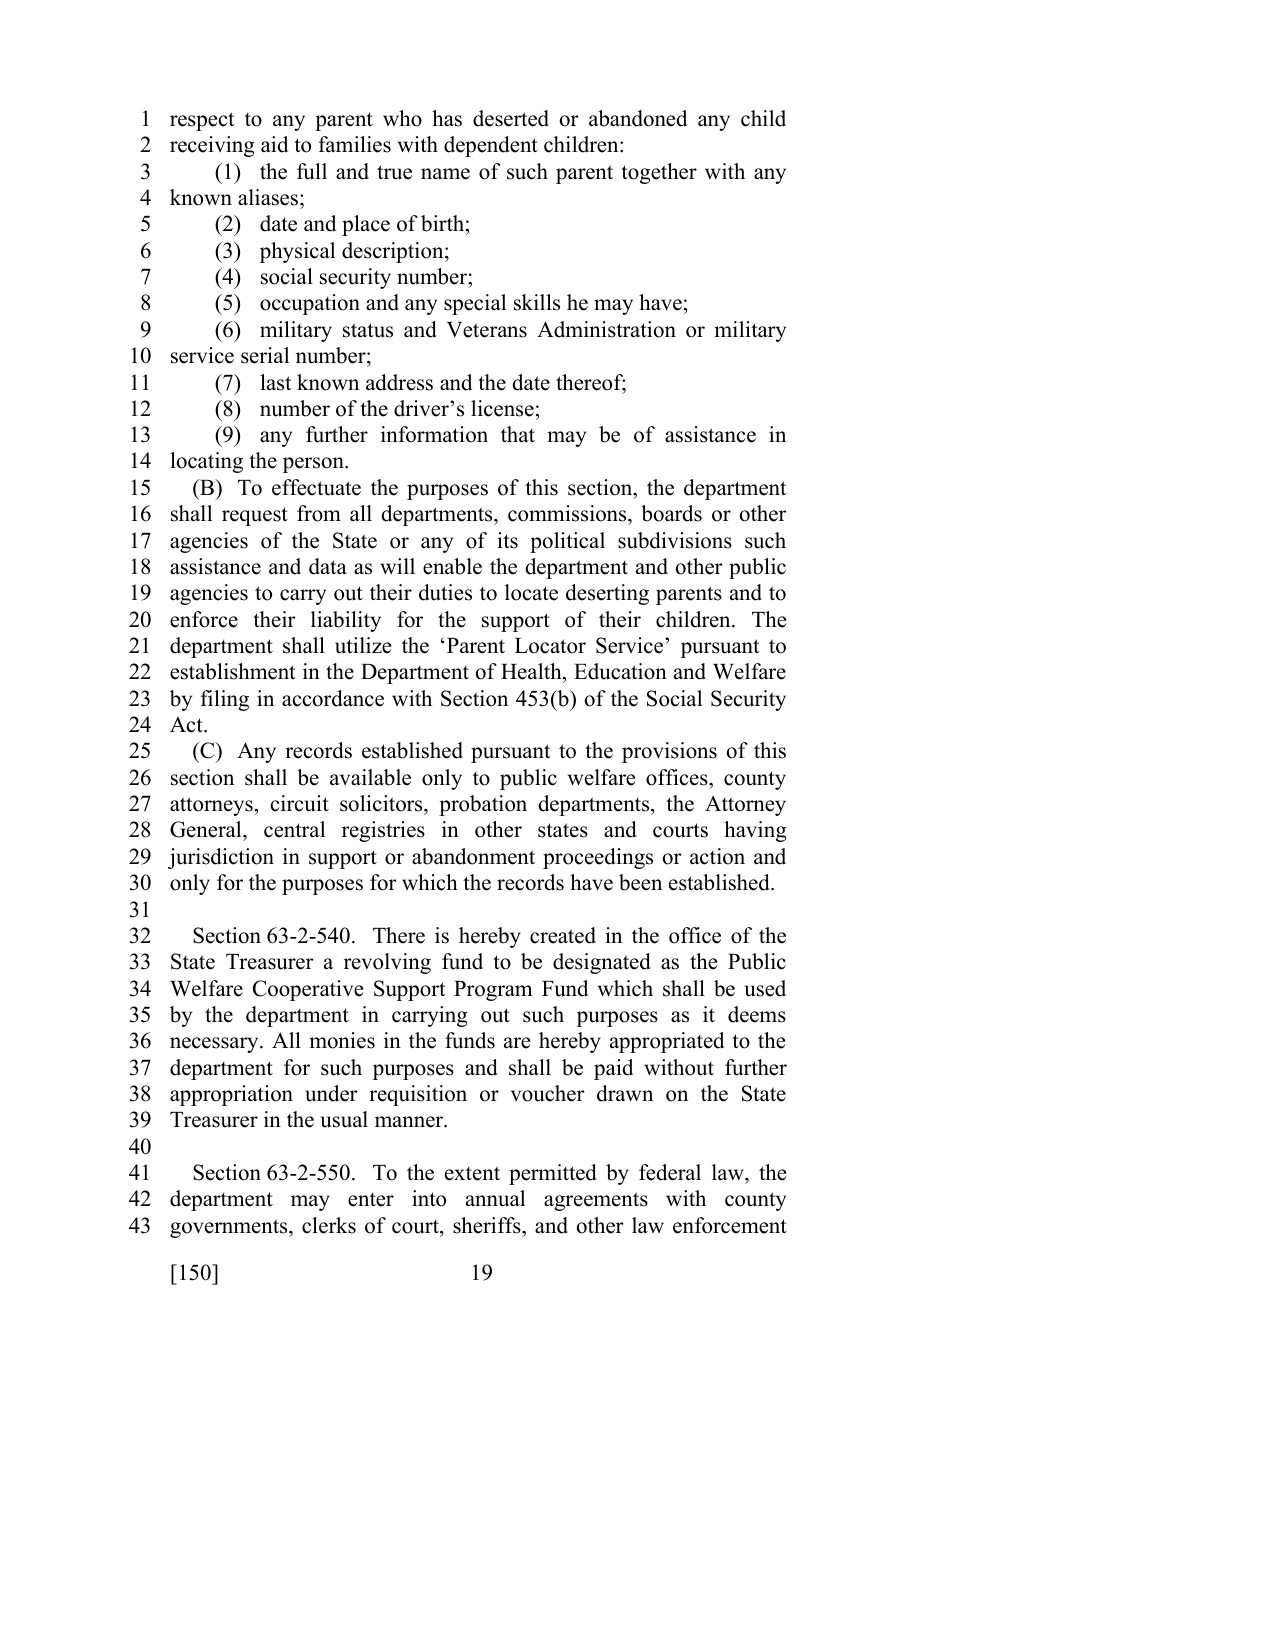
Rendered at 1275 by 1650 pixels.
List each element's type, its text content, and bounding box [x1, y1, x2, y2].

text (9) any further information that may be of assistance in locating the person. [169, 421, 787, 474]
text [169, 1159, 787, 1238]
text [169, 105, 787, 158]
text (8) number of the driver’s license; [169, 395, 787, 421]
text (B) To effectuate the purposes of this section, the department shall request from all departments, commissions, boards or other agencies of the State or any of its political subdivisions such assistance and data as will enable the department and other public agencies to carry out their duties to locate deserting parents and to enforce their liability for the support of their children. The department shall utilize the ‘Parent Locator Service’ pursuant to establishment in the Department of Health, Education and Welfare by filing in accordance with Section 453(b) of the Social Security Act. [169, 474, 787, 737]
text (4) social security number; [169, 263, 787, 289]
text (3) physical description; [169, 237, 787, 263]
text (C) Any records established pursuant to the provisions of this section shall be available only to public welfare offices, county attorneys, circuit solicitors, probation departments, the Attorney General, central registries in other states and courts having jurisdiction in support or abandonment proceedings or action and only for the purposes for which the records have been established. [169, 737, 787, 896]
text (6) military status and Veterans Administration or military service serial number; [169, 316, 787, 368]
text Section 63-2-540. There is hereby created in the office of the State Treasurer a revolving fund to be designated as the Public Welfare Cooperative Support Program Fund which shall be used by the department in carrying out such purposes as it deems necessary. All monies in the funds are hereby appropriated to the department for such purposes and shall be paid without further appropriation under requisition or voucher drawn on the State Treasurer in the usual manner. [169, 922, 787, 1133]
text (5) occupation and any special skills he may have; [169, 289, 787, 316]
text (7) last known address and the date thereof; [169, 368, 787, 395]
text (2) date and place of birth; [169, 210, 787, 237]
text (1) the full and true name of such parent together with any known aliases; [169, 158, 787, 210]
